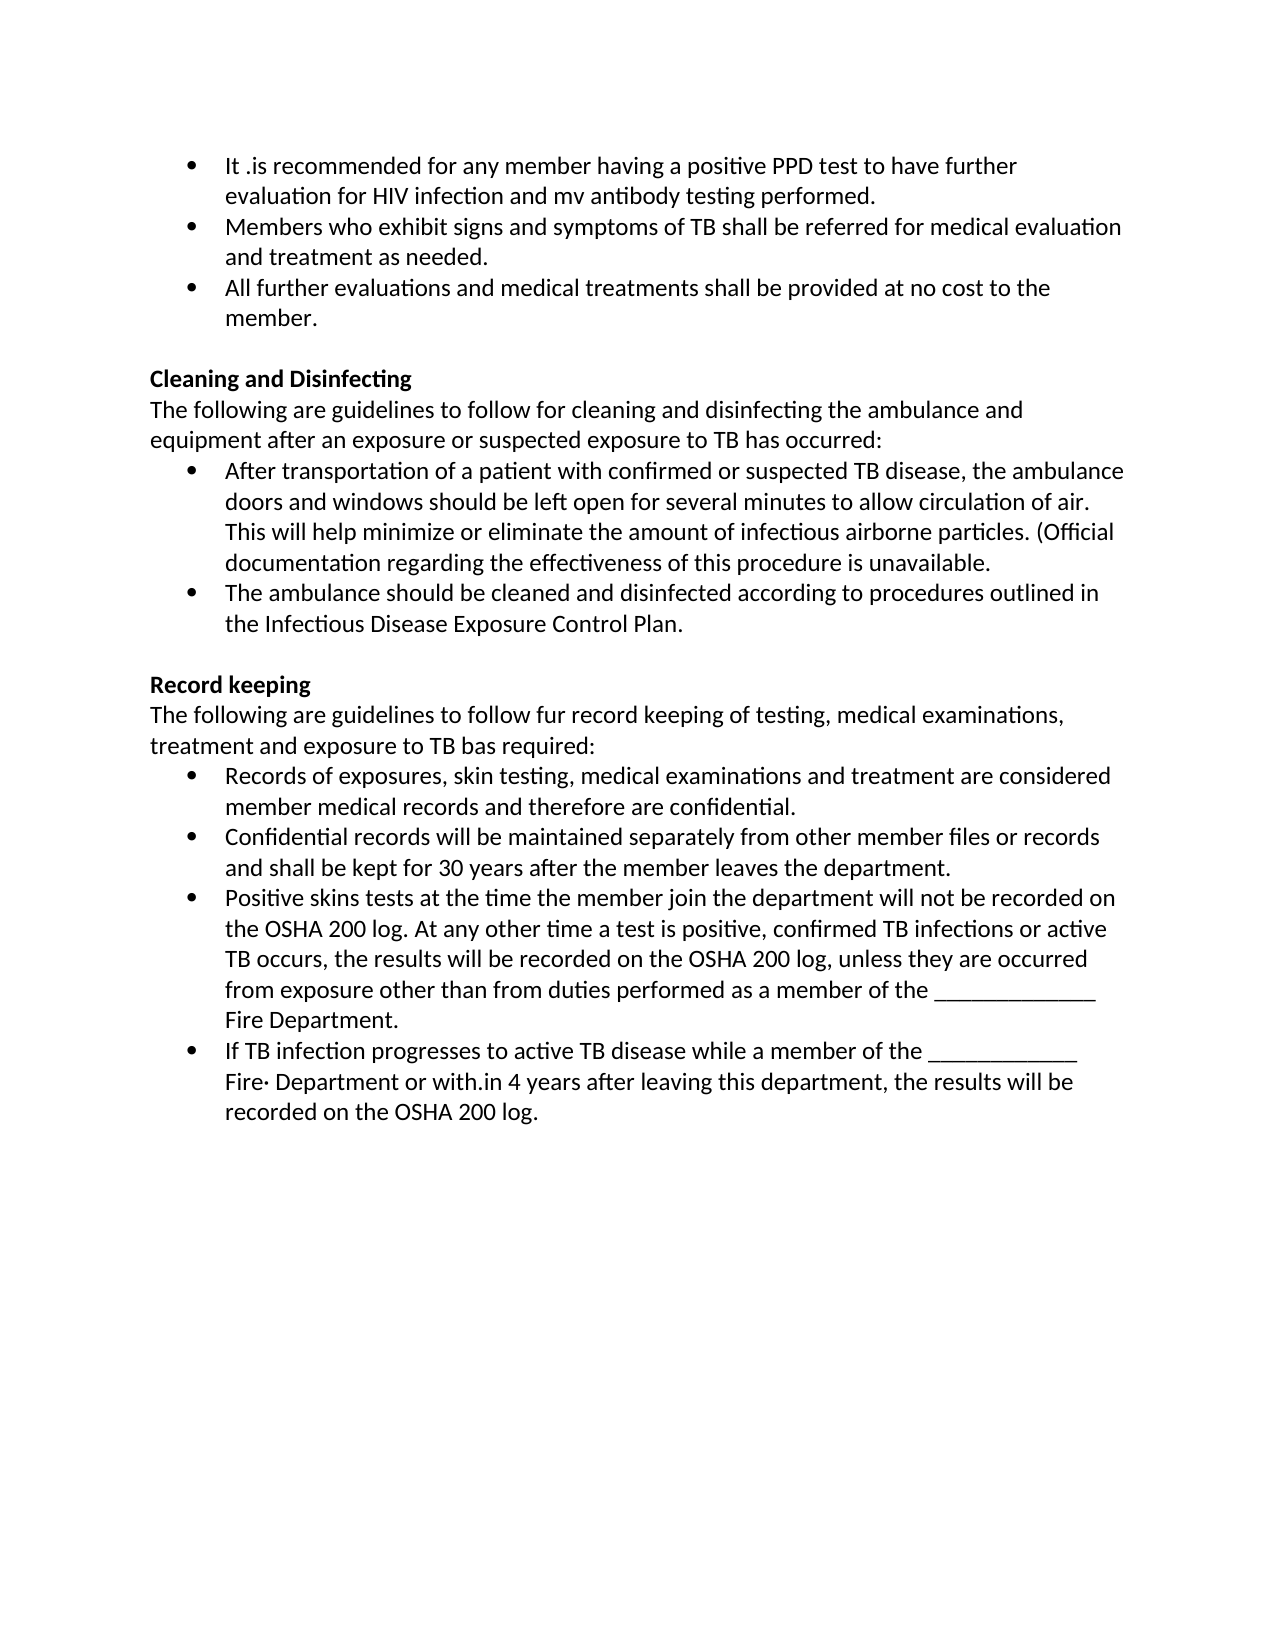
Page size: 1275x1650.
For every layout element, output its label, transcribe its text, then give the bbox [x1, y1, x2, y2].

list It .is recommended for any member having a positive PPD test to have further evaluation for HIV infection and mv antibody testing performed. [187, 150, 1125, 211]
text Cleaning and Disinfecting [150, 364, 1125, 394]
list All further evaluations and medical treatments shall be provided at no cost to the member. [187, 272, 1125, 333]
list Confidential records will be maintained separately from other member files or records and shall be kept for 30 years after the member leaves the department. [187, 821, 1125, 882]
text The following are guidelines to follow fur record keeping of testing, medical examinations, treatment and exposure to TB bas required: [150, 699, 1125, 760]
list The ambulance should be cleaned and disinfected according to procedures outlined in the Infectious Disease Exposure Control Plan. [187, 577, 1125, 638]
list After transportation of a patient with confirmed or suspected TB disease, the ambulance doors and windows should be left open for several minutes to allow circulation of air. This will help minimize or eliminate the amount of infectious airborne particles. (Official documentation regarding the effectiveness of this procedure is unavailable. [187, 455, 1125, 577]
list Members who exhibit signs and symptoms of TB shall be referred for medical evaluation and treatment as needed. [187, 211, 1125, 272]
text Record keeping [150, 669, 1125, 699]
list Positive skins tests at the time the member join the department will not be recorded on the OSHA 200 log. At any other time a test is positive, confirmed TB infections or active TB occurs, the results will be recorded on the OSHA 200 log, unless they are occurred from exposure other than from duties performed as a member of the _____________ Fire Department. [187, 882, 1125, 1035]
text The following are guidelines to follow for cleaning and disinfecting the ambulance and equipment after an exposure or suspected exposure to TB has occurred: [150, 394, 1125, 455]
list Records of exposures, skin testing, medical examinations and treatment are considered member medical records and therefore are confidential. [187, 760, 1125, 821]
list If TB infection progresses to active TB disease while a member of the ____________ Fire· Department or with.in 4 years after leaving this department, the results will be recorded on the OSHA 200 log. [187, 1035, 1125, 1127]
